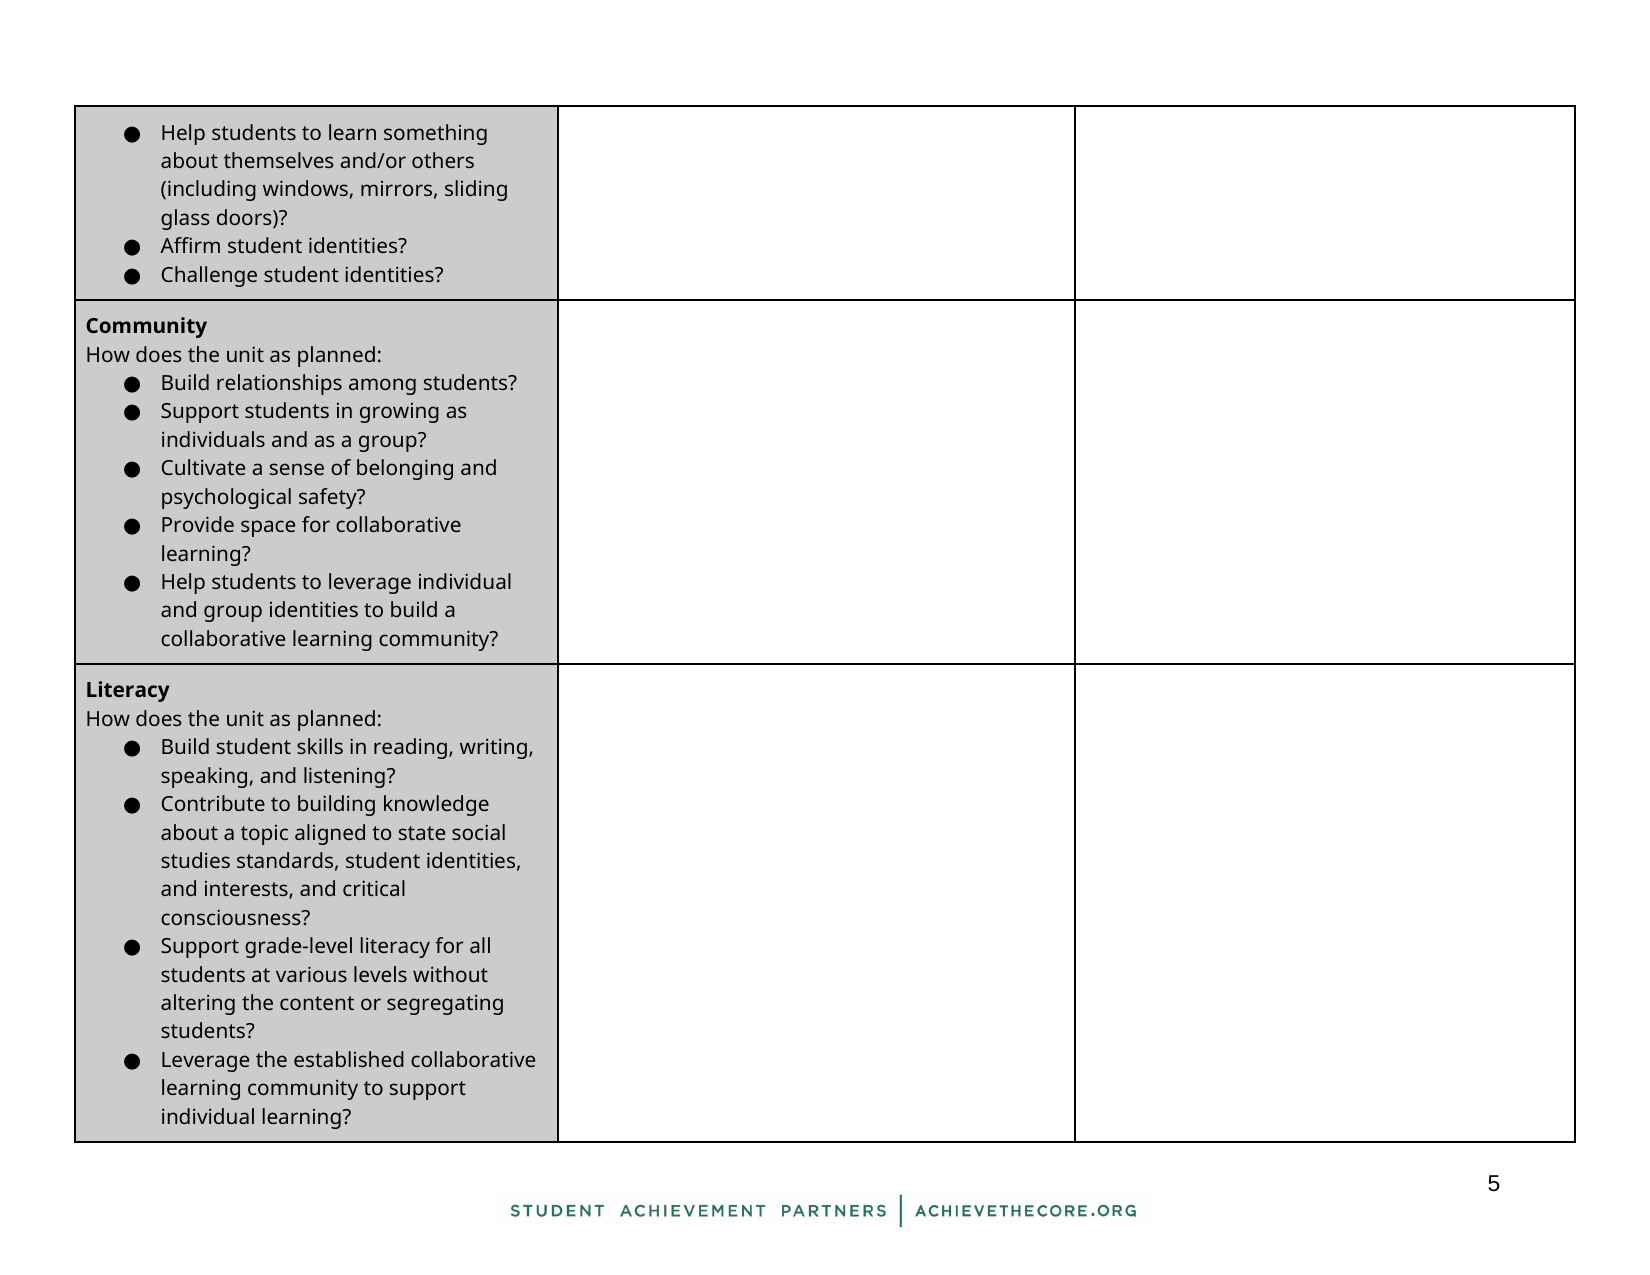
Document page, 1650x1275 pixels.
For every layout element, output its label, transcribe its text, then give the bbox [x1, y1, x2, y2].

table_cell [559, 107, 1074, 299]
table_cell [559, 665, 1074, 1141]
table_cell Literacy How does the unit as planned: Build student skills in reading, writing, speaking, and listening? Contribute to building knowledge about a topic aligned to state social studies standards, student identities, and interests, and critical consciousness? Support grade-level literacy for all students at various levels without altering the content or segregating students? Leverage the established collaborative learning community to support individual learning? [76, 665, 557, 1141]
table_cell [1076, 107, 1574, 299]
table_cell [1076, 301, 1574, 663]
table_cell [1076, 665, 1574, 1141]
table_cell [559, 301, 1074, 663]
picture [496, 1190, 1153, 1230]
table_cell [76, 107, 557, 299]
table_cell Community How does the unit as planned: Build relationships among students? Support students in growing as individuals and as a group? Cultivate a sense of belonging and psychological safety? Provide space for collaborative learning? Help students to leverage individual and group identities to build a collaborative learning community? [76, 301, 557, 663]
